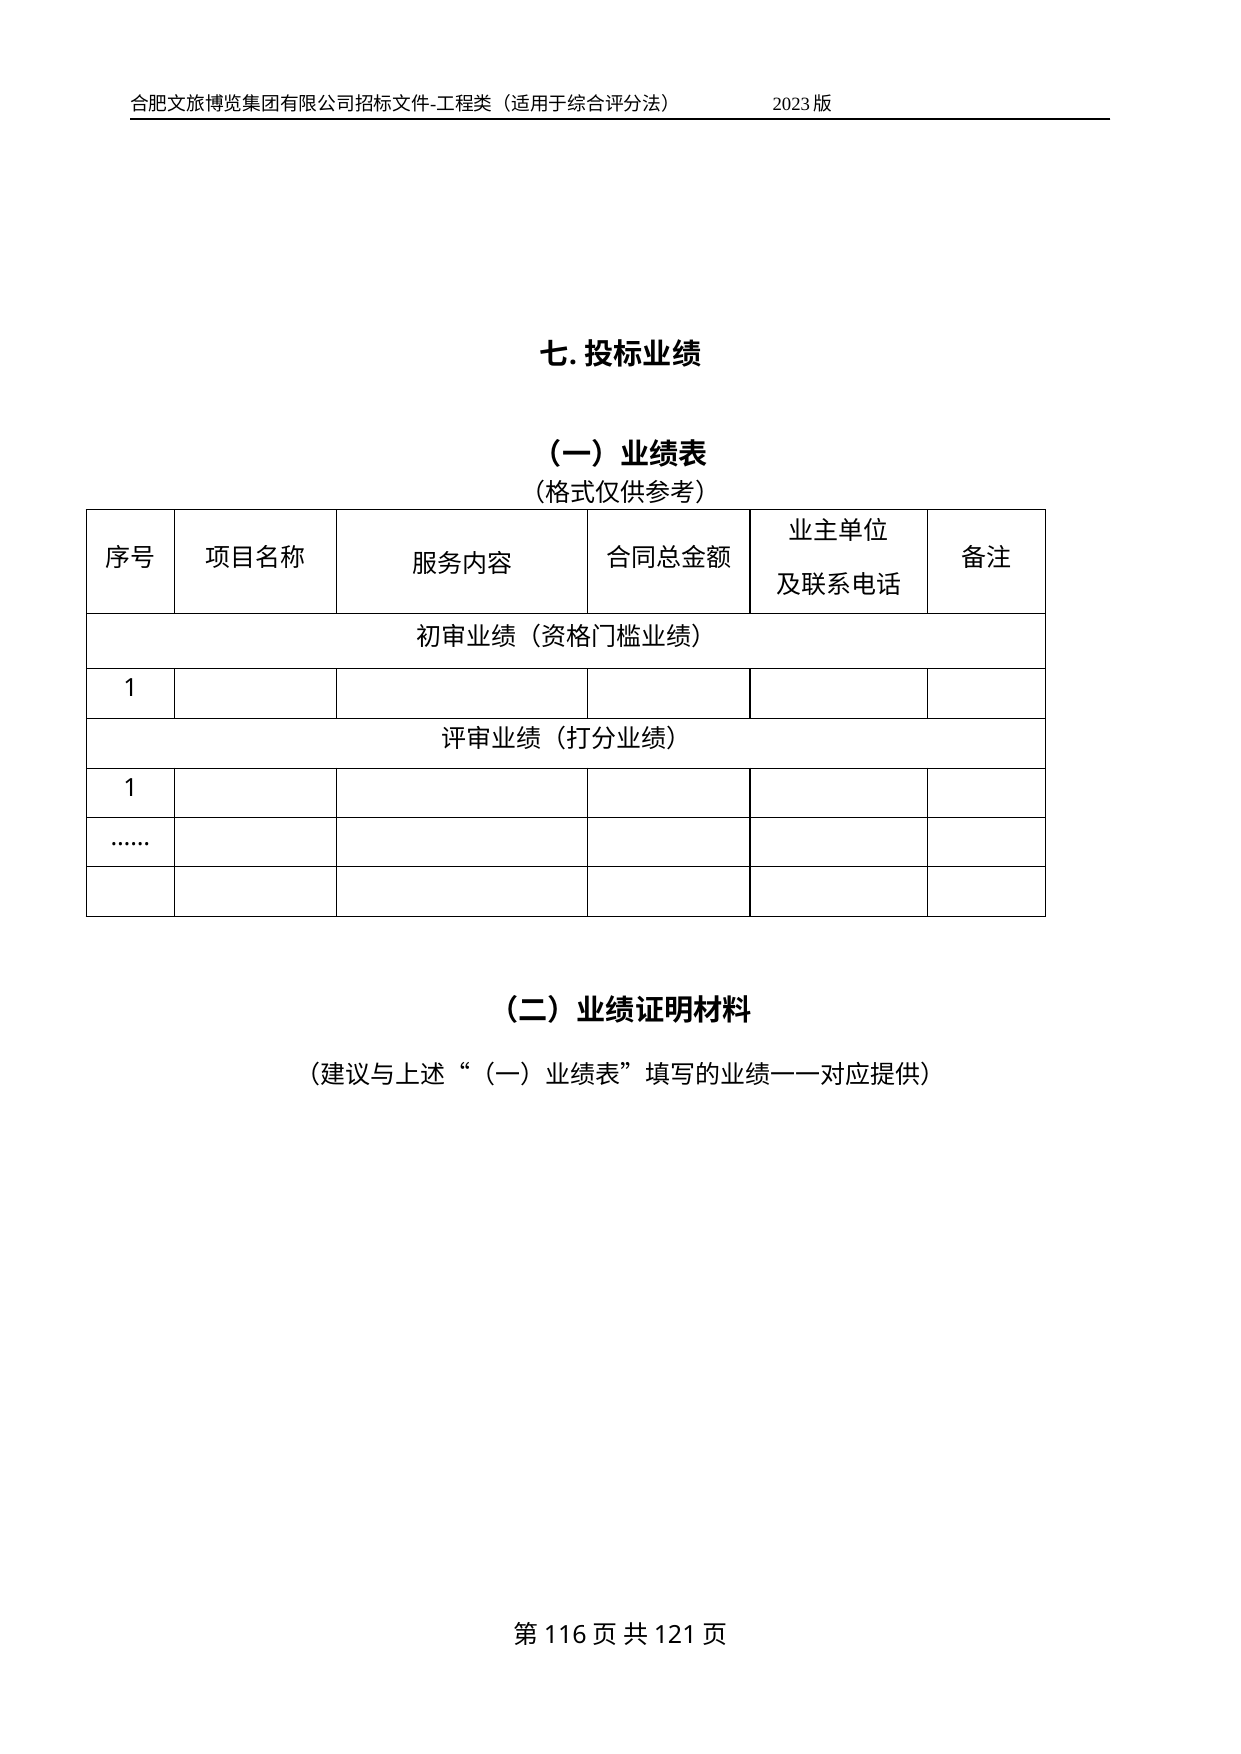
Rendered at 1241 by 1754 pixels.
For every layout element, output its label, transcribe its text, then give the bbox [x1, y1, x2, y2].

text （一）业绩表 [130, 431, 1110, 473]
text （格式仅供参考） [130, 473, 1110, 509]
table_cell …… [87, 818, 174, 866]
table_cell [337, 867, 587, 916]
table_cell [928, 818, 1045, 866]
table_cell [175, 769, 336, 817]
table_cell [175, 669, 336, 718]
table_cell [87, 867, 174, 916]
table_header 项目名称 [175, 510, 336, 613]
table_header 合同总金额 [588, 510, 749, 613]
table_cell [751, 769, 927, 817]
table_cell [928, 769, 1045, 817]
table_cell [175, 867, 336, 916]
table_header 序号 [87, 510, 174, 613]
table_cell [588, 669, 749, 718]
table_cell [928, 669, 1045, 718]
text （二）业绩证明材料 [130, 986, 1110, 1028]
table_cell [928, 867, 1045, 916]
table_cell [337, 769, 587, 817]
table_cell [588, 818, 749, 866]
table_cell [337, 818, 587, 866]
table_cell 1 [87, 769, 174, 817]
table_cell [751, 669, 927, 718]
table_cell [751, 818, 927, 866]
table_cell [337, 669, 587, 718]
table_header 备注 [928, 510, 1045, 613]
table_header 服务内容 [337, 510, 587, 613]
table_cell 1 [87, 669, 174, 718]
table_cell 初审业绩（资格门槛业绩） [87, 614, 1045, 668]
table_header 业主单位 及联系电话 [751, 510, 927, 613]
table_cell [175, 818, 336, 866]
table_cell 评审业绩（打分业绩） [87, 719, 1045, 767]
text （建议与上述“（一）业绩表”填写的业绩一一对应提供） [130, 1054, 1110, 1091]
table_cell [751, 867, 927, 916]
table_cell [588, 867, 749, 916]
text 七. 投标业绩 [130, 330, 1110, 373]
table_cell [588, 769, 749, 817]
